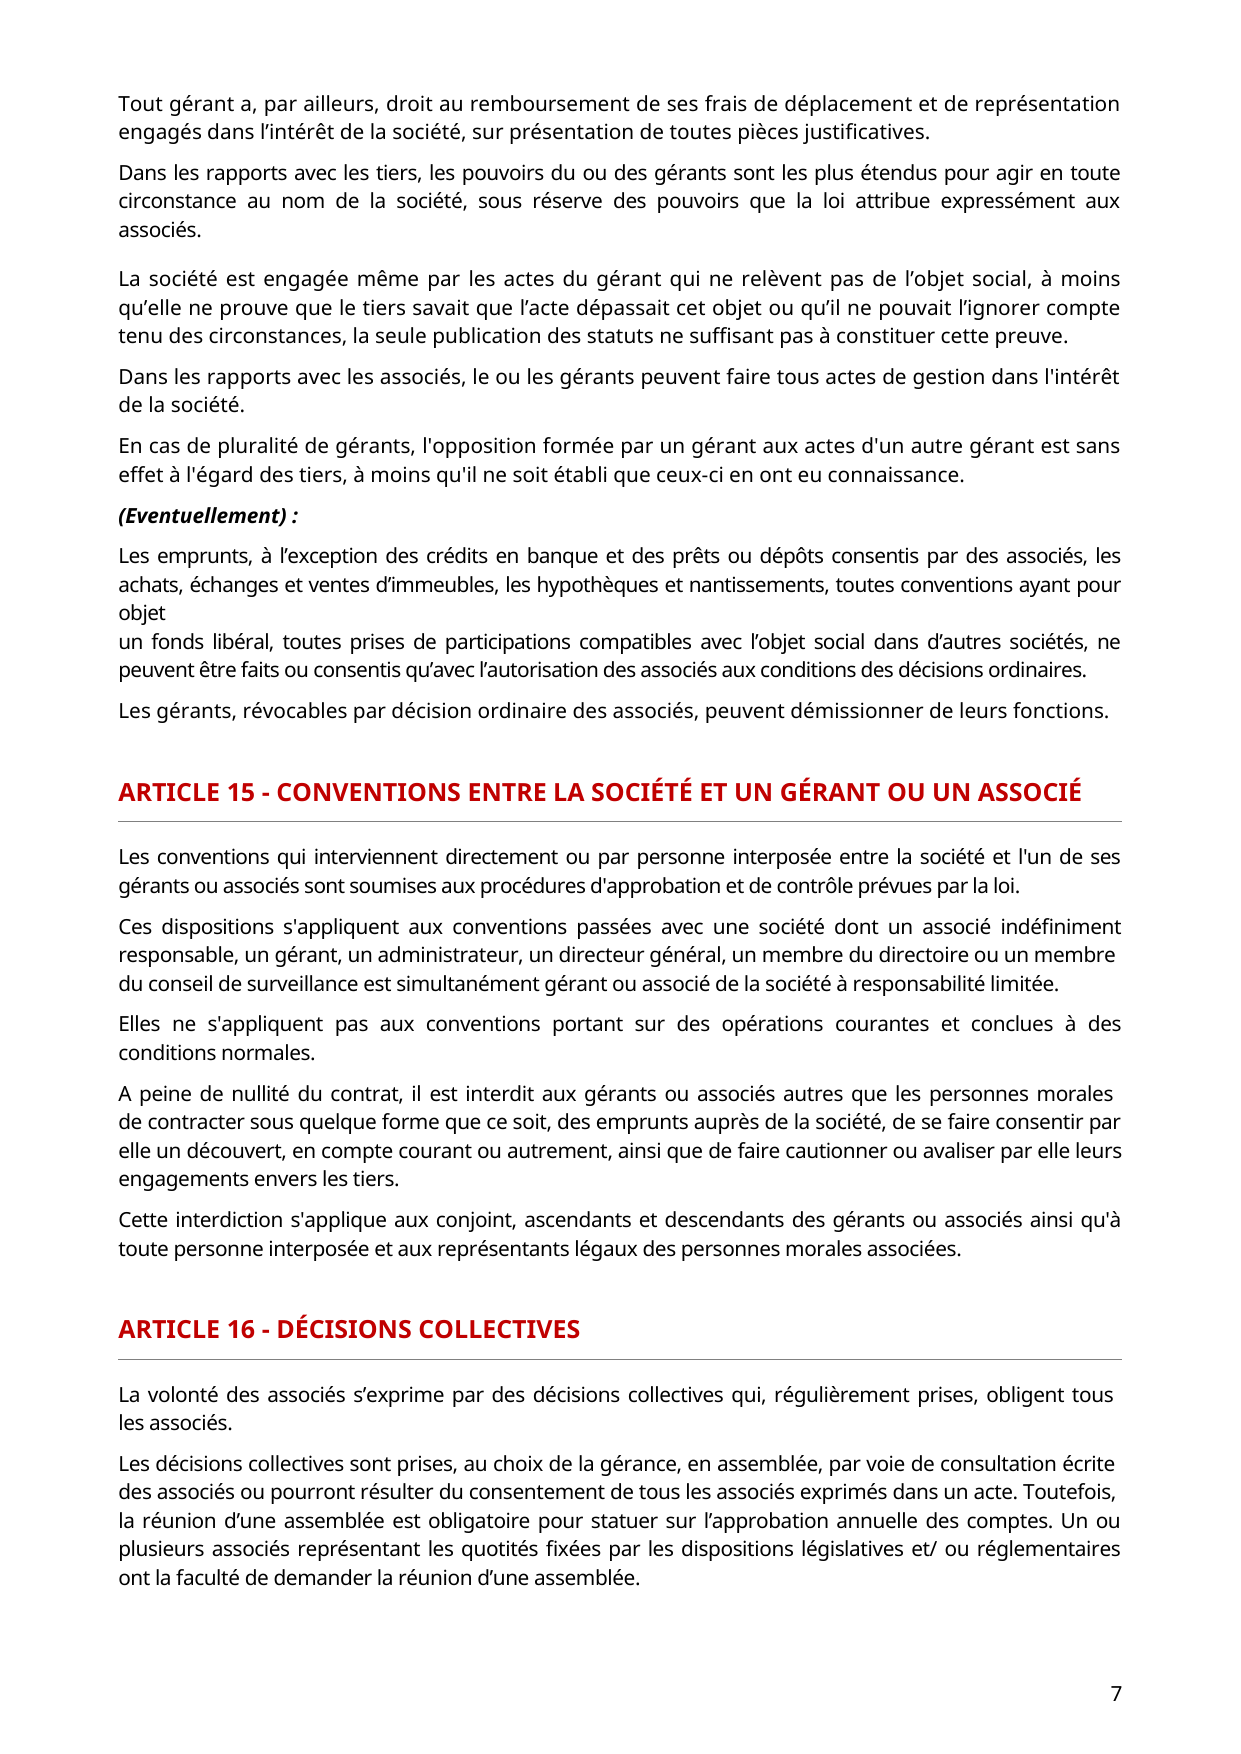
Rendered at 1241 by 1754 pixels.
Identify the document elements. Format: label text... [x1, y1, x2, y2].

text Article 15 - Conventions entre la société et un gérant ou un associé [118, 775, 1122, 821]
text Les emprunts, à l’exception des crédits en banque et des prêts ou dépôts consentis par des associés, les achats, échanges et ventes d’immeubles, les hypothèques et nantissements, toutes conventions ayant pour objet un fonds libéral, toutes prises de participations compatibles avec l’objet social dans d’autres sociétés, ne peuvent être faits ou consentis qu’avec l’autorisation des associés aux conditions des décisions ordinaires. [118, 542, 1122, 684]
text Ces dispositions s'appliquent aux conventions passées avec une société dont un associé indéfiniment responsable, un gérant, un administrateur, un directeur général, un membre du directoire ou un membre du conseil de surveillance est simultanément gérant ou associé de la société à responsabilité limitée. [118, 912, 1122, 997]
text Dans les rapports avec les tiers, les pouvoirs du ou des gérants sont les plus étendus pour agir en toute circonstance au nom de la société, sous réserve des pouvoirs que la loi attribue expressément aux associés. [118, 158, 1122, 243]
text Cette interdiction s'applique aux conjoint, ascendants et descendants des gérants ou associés ainsi qu'à toute personne interposée et aux représentants légaux des personnes morales associées. [118, 1205, 1122, 1262]
text Les gérants, révocables par décision ordinaire des associés, peuvent démissionner de leurs fonctions. [118, 696, 1122, 725]
text Les conventions qui interviennent directement ou par personne interposée entre la société et l'un de ses gérants ou associés sont soumises aux procédures d'approbation et de contrôle prévues par la loi. [118, 842, 1122, 899]
text Tout gérant a, par ailleurs, droit au remboursement de ses frais de déplacement et de représentation engagés dans l’intérêt de la société, sur présentation de toutes pièces justificatives. [118, 89, 1122, 146]
text Les décisions collectives sont prises, au choix de la gérance, en assemblée, par voie de consultation écrite des associés ou pourront résulter du consentement de tous les associés exprimés dans un acte. Toutefois, la réunion d’une assemblée est obligatoire pour statuer sur l’approbation annuelle des comptes. Un ou plusieurs associés représentant les quotités fixées par les dispositions législatives et/ ou réglementaires ont la faculté de demander la réunion d’une assemblée. [118, 1449, 1122, 1591]
text (Eventuellement) : [118, 501, 1122, 529]
text La société est engagée même par les actes du gérant qui ne relèvent pas de l’objet social, à moins qu’elle ne prouve que le tiers savait que l’acte dépassait cet objet ou qu’il ne pouvait l’ignorer compte tenu des circonstances, la seule publication des statuts ne suffisant pas à constituer cette preuve. [118, 264, 1122, 349]
text Elles ne s'appliquent pas aux conventions portant sur des opérations courantes et conclues à des conditions normales. [118, 1009, 1122, 1066]
text Article 16 - Décisions collectives [118, 1312, 1122, 1359]
text En cas de pluralité de gérants, l'opposition formée par un gérant aux actes d'un autre gérant est sans effet à l'égard des tiers, à moins qu'il ne soit établi que ceux-ci en ont eu connaissance. [118, 431, 1122, 488]
text La volonté des associés s’exprime par des décisions collectives qui, régulièrement prises, obligent tous les associés. [118, 1380, 1122, 1437]
text A peine de nullité du contrat, il est interdit aux gérants ou associés autres que les personnes morales de contracter sous quelque forme que ce soit, des emprunts auprès de la société, de se faire consentir par elle un découvert, en compte courant ou autrement, ainsi que de faire cautionner ou avaliser par elle leurs engagements envers les tiers. [118, 1079, 1122, 1193]
text Dans les rapports avec les associés, le ou les gérants peuvent faire tous actes de gestion dans l'intérêt de la société. [118, 362, 1122, 419]
